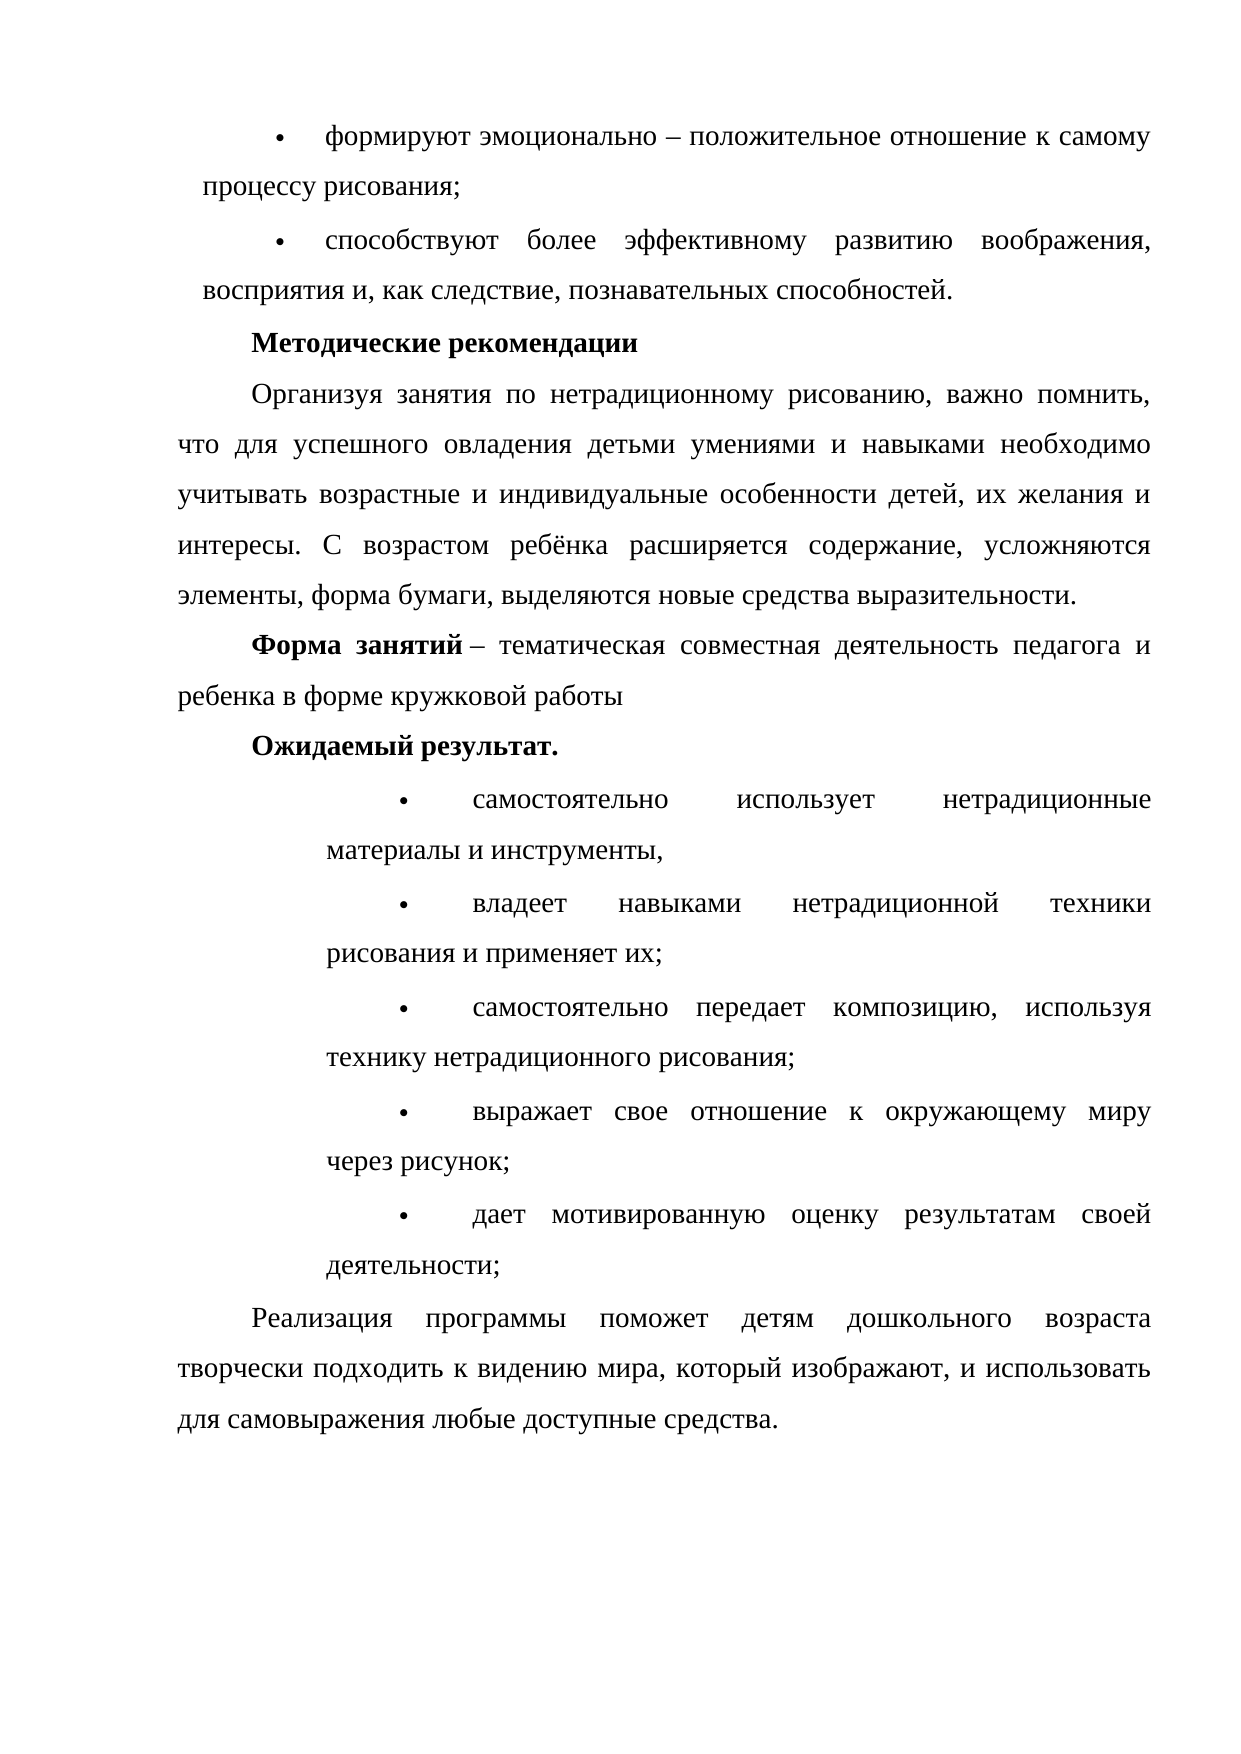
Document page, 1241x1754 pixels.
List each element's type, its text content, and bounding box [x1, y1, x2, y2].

list дает мотивированную оценку результатам своей деятельности; [326, 1197, 1152, 1280]
text Организуя занятия по нетрадиционному рисованию, важно помнить, что для успешного овладения детьми умениями и навыками необходимо учитывать возрастные и индивидуальные особенности детей, их желания и интересы. С возрастом ребёнка расширяется содержание, усложняются элементы, форма бумаги, выделяются новые средства выразительности. [177, 376, 1152, 611]
list способствуют более эффективному развитию воображения, восприятия и, как следствие, познавательных способностей. [202, 222, 1152, 306]
text Реализация программы поможет детям дошкольного возраста творчески подходить к видению мира, который изображают, и использовать для самовыражения любые доступные средства. [177, 1300, 1152, 1434]
text Форма занятий – тематическая совместная деятельность педагога и ребенка в форме кружковой работы [177, 627, 1152, 711]
list самостоятельно передает композицию, используя технику нетрадиционного рисования; [326, 989, 1152, 1073]
text Методические рекомендации [177, 326, 1152, 359]
list формируют эмоционально – положительное отношение к самому процессу рисования; [202, 118, 1152, 202]
text Ожидаемый результат. [177, 728, 1152, 762]
list самостоятельно использует нетрадиционные материалы и инструменты, [326, 782, 1152, 865]
list выражает свое отношение к окружающему миру через рисунок; [326, 1093, 1152, 1177]
list владеет навыками нетрадиционной техники рисования и применяет их; [326, 885, 1152, 969]
